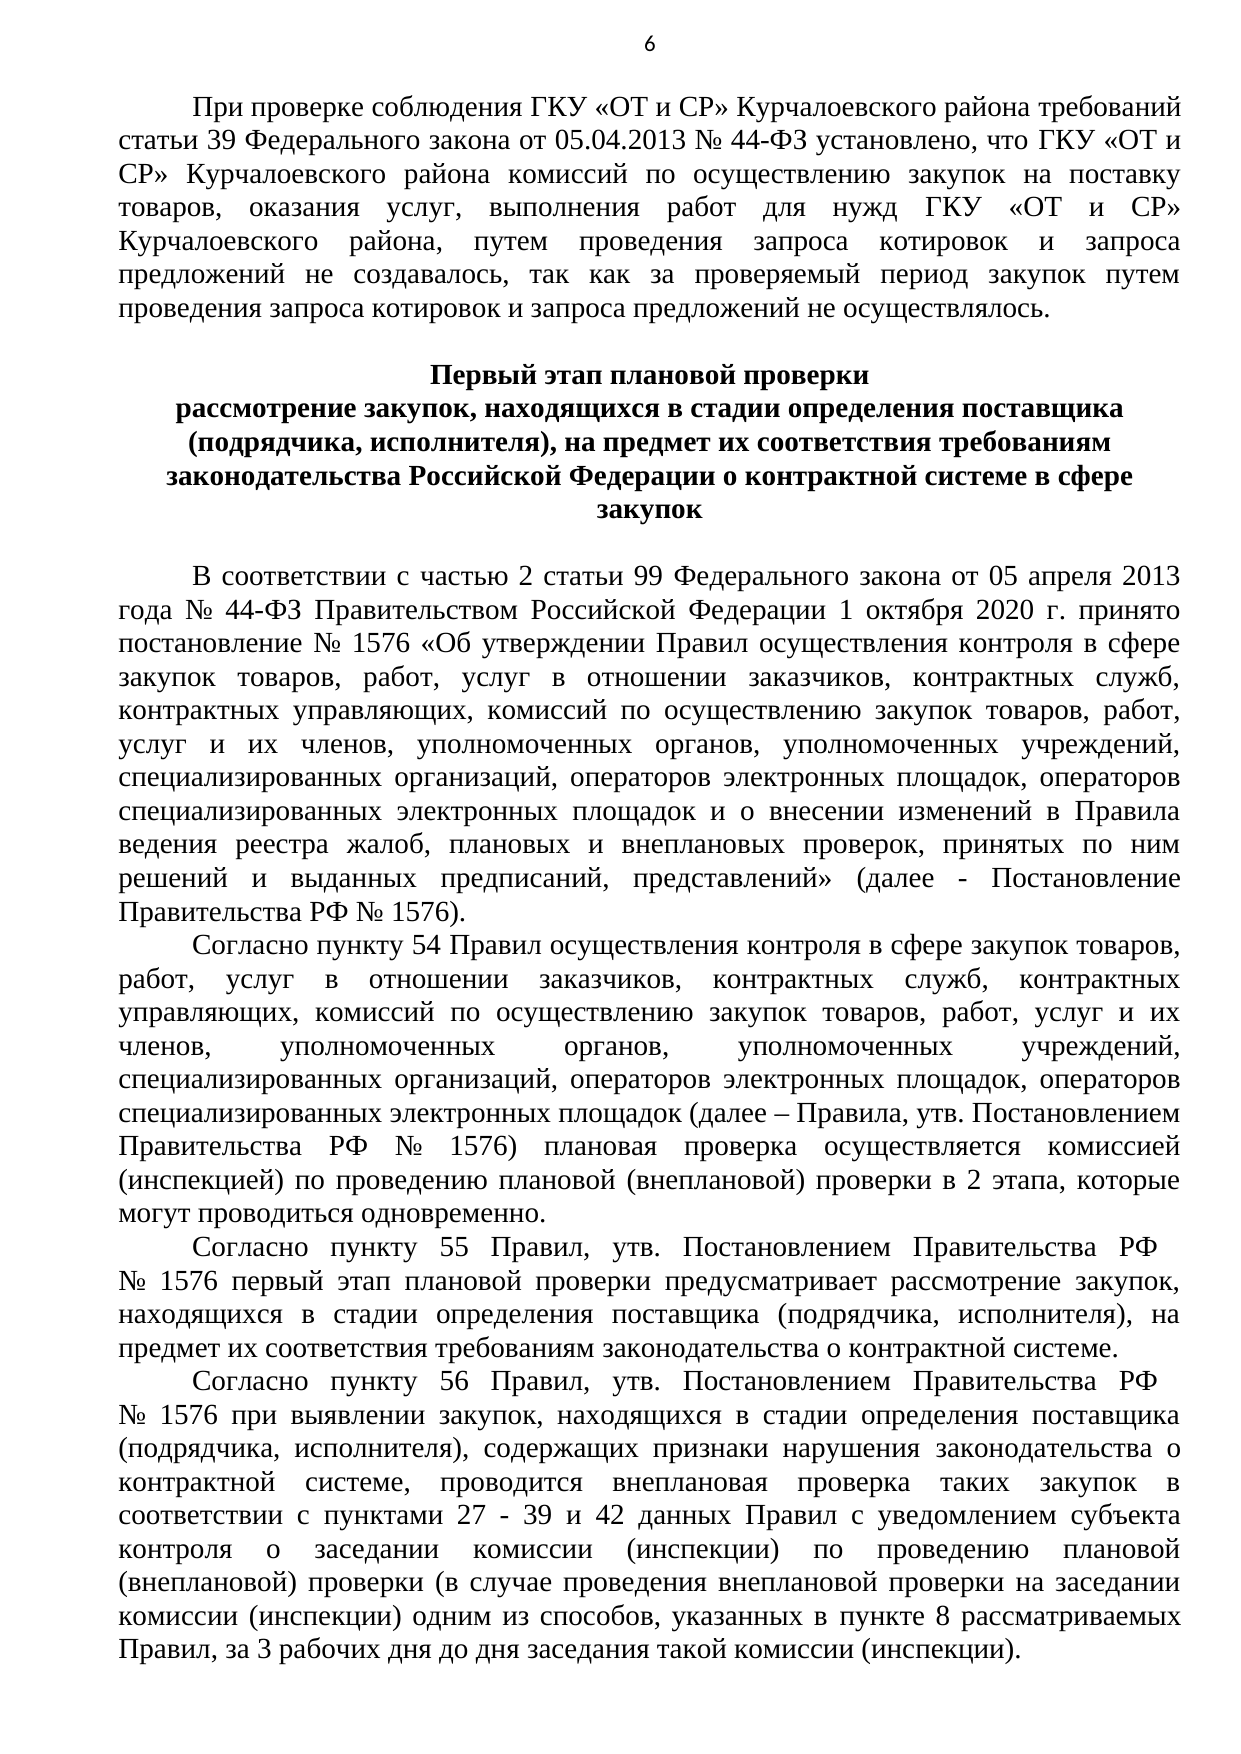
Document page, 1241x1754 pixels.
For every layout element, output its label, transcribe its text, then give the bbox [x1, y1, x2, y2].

text Первый этап плановой проверки [118, 357, 1181, 391]
text Согласно пункту 55 Правил, утв. Постановлением Правительства РФ № 1576 первый этап плановой проверки предусматривает рассмотрение закупок, находящихся в стадии определения поставщика (подрядчика, исполнителя), на предмет их соответствия требованиям законодательства о контрактной системе. [118, 1229, 1181, 1363]
text В соответствии с частью 2 статьи 99 Федерального закона от 05 апреля 2013 года № 44-ФЗ Правительством Российской Федерации 1 октября 2020 г. принято постановление № 1576 «Об утверждении Правил осуществления контроля в сфере закупок товаров, работ, услуг в отношении заказчиков, контрактных служб, контрактных управляющих, комиссий по осуществлению закупок товаров, работ, услуг и их членов, уполномоченных органов, уполномоченных учреждений, специализированных организаций, операторов электронных площадок, операторов специализированных электронных площадок и о внесении изменений в Правила ведения реестра жалоб, плановых и внеплановых проверок, принятых по ним решений и выданных предписаний, представлений» (далее - Постановление Правительства РФ № 1576). [118, 558, 1181, 927]
text рассмотрение закупок, находящихся в стадии определения поставщика (подрядчика, исполнителя), на предмет их соответствия требованиям законодательства Российской Федерации о контрактной системе в сфере закупок [118, 391, 1181, 525]
text Согласно пункту 54 Правил осуществления контроля в сфере закупок товаров, работ, услуг в отношении заказчиков, контрактных служб, контрактных управляющих, комиссий по осуществлению закупок товаров, работ, услуг и их членов, уполномоченных органов, уполномоченных учреждений, специализированных организаций, операторов электронных площадок, операторов специализированных электронных площадок (далее – Правила, утв. Постановлением Правительства РФ № 1576) плановая проверка осуществляется комиссией (инспекцией) по проведению плановой (внеплановой) проверки в 2 этапа, которые могут проводиться одновременно. [118, 927, 1181, 1229]
text При проверке соблюдения ГКУ «ОТ и СР» Курчалоевского района требований статьи 39 Федерального закона от 05.04.2013 № 44-ФЗ установлено, что ГКУ «ОТ и СР» Курчалоевского района комиссий по осуществлению закупок на поставку товаров, оказания услуг, выполнения работ для нужд ГКУ «ОТ и СР» Курчалоевского района, путем проведения запроса котировок и запроса предложений не создавалось, так как за проверяемый период закупок путем проведения запроса котировок и запроса предложений не осуществлялось. [118, 89, 1181, 323]
text Согласно пункту 56 Правил, утв. Постановлением Правительства РФ № 1576 при выявлении закупок, находящихся в стадии определения поставщика (подрядчика, исполнителя), содержащих признаки нарушения законодательства о контрактной системе, проводится внеплановая проверка таких закупок в соответствии с пунктами 27 - 39 и 42 данных Правил с уведомлением субъекта контроля о заседании комиссии (инспекции) по проведению плановой (внеплановой) проверки (в случае проведения внеплановой проверки на заседании комиссии (инспекции) одним из способов, указанных в пункте 8 рассматриваемых Правил, за 3 рабочих дня до дня заседания такой комиссии (инспекции). [118, 1363, 1181, 1665]
